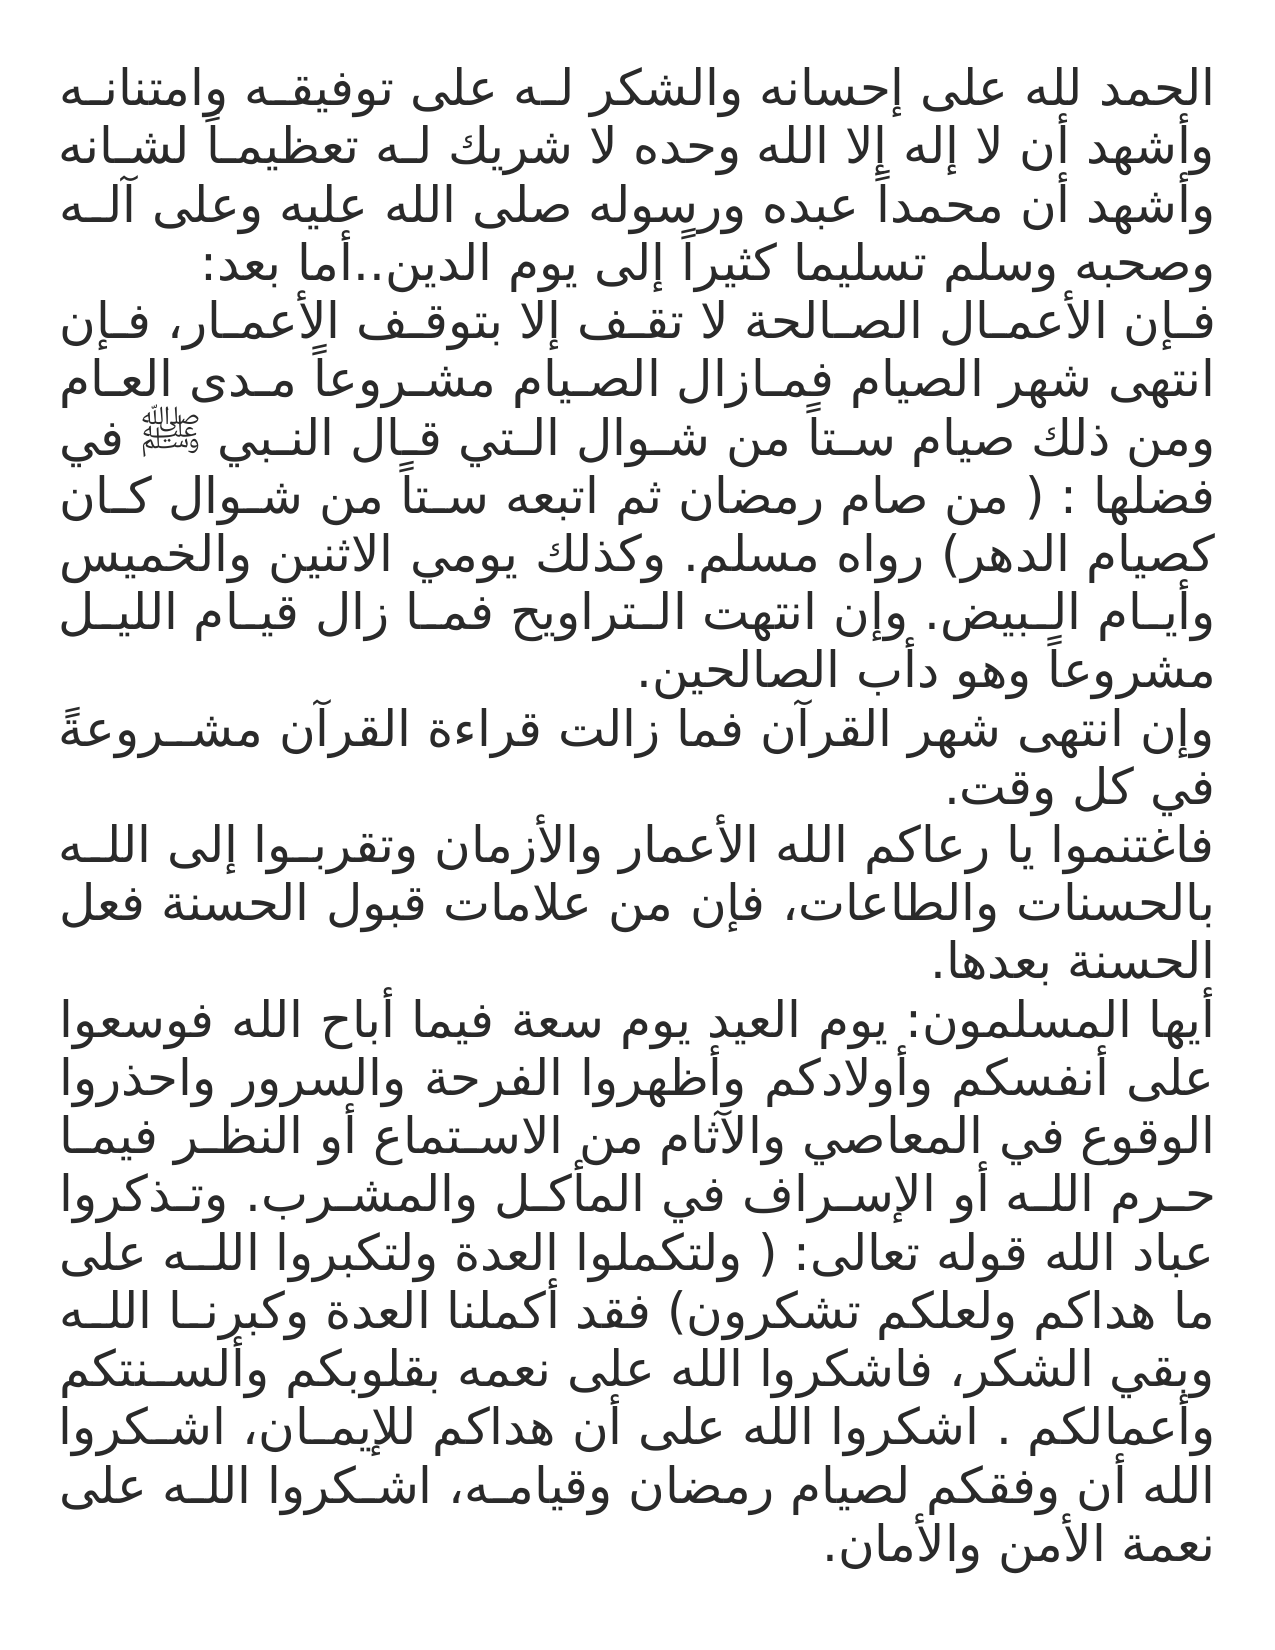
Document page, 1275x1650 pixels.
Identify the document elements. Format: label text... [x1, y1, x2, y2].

text فاغتنموا يا رعاكم الله الأعمار والأزمان وتقربوا إلى الله بالحسنات والطاعات، فإن من علامات قبول الحسنة فعل الحسنة بعدها. [59, 816, 1216, 991]
text وإن انتهى شهر القرآن فما زالت قراءة القرآن مشروعةً في كل وقت. [59, 699, 1216, 816]
text أيها المسلمون: يوم العيد يوم سعة فيما أباح الله فوسعوا على أنفسكم وأولادكم وأظهروا الفرحة والسرور واحذروا الوقوع في المعاصي والآثام‏ من الاستماع أو النظر فيما حرم الله أو الإسراف في المأكل والمشرب. وتذكروا عباد الله قوله تعالى: ( ولتكملوا العدة ولتكبروا الله على ما هداكم ولعلكم تشكرون) فقد أكملنا العدة وكبرنا الله وبقي الشكر، فاشكروا الله على نعمه بقلوبكم وألسنتكم وأعمالكم . اشكروا الله على أن هداكم للإيمان، اشكروا الله أن وفقكم لصيام رمضان وقيامه، اشكروا الله على نعمة الأمن والأمان. [59, 991, 1216, 1573]
text فإن الأعمال الصالحة لا تقف إلا بتوقف الأعمار، فإن انتهى شهر الصيام فمازال الصيام مشروعاً مدى العام ومن ذلك صيام ستاً من شوال التي قال النبي ﷺ في فضلها : ( من صام رمضان ثم اتبعه ستاً من شوال كان كصيام الدهر) رواه مسلم. وكذلك يومي الاثنين والخميس وأيام البيض. وإن انتهت التراويح فما ‏زال قيام الليل مشروعاً وهو دأب الصالحين. [59, 292, 1216, 699]
text الحمد لله على إحسانه والشكر له على توفيقه وامتنانه وأشهد أن لا إله إلا الله وحده لا شريك له تعظيماً لشانه وأشهد أن محمداً عبده ورسوله صلى الله عليه وعلى آله وصحبه وسلم تسليما كثيراً إلى يوم الدين..أما بعد: [59, 59, 1216, 292]
